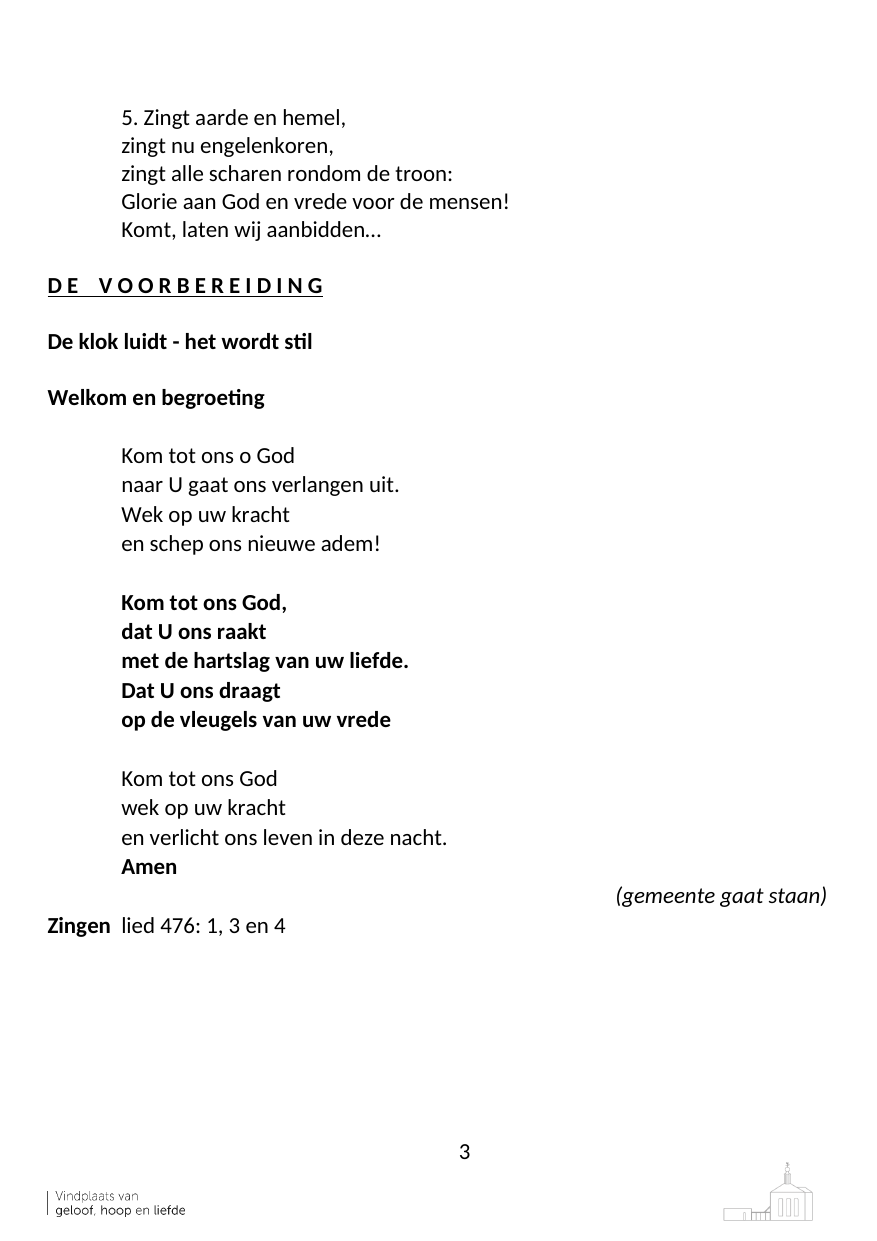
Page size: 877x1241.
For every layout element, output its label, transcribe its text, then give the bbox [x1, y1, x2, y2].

text naar U gaat ons verlangen uit. [121, 470, 830, 498]
text Glorie aan God en vrede voor de mensen! [47, 187, 830, 215]
text Kom tot ons o God [121, 441, 830, 469]
text en schep ons nieuwe adem! [121, 529, 830, 557]
text Welkom en begroeting [47, 383, 830, 412]
text dat U ons raakt [121, 617, 830, 645]
text zingt alle scharen rondom de troon: [47, 159, 830, 187]
text Kom tot ons God [121, 764, 830, 792]
text Wek op uw kracht [121, 500, 830, 528]
text D E V O O R B E R E I D I N G [47, 271, 830, 299]
text en verlicht ons leven in deze nacht. [121, 823, 830, 851]
text zingt nu engelenkoren, [47, 131, 830, 159]
text Komt, laten wij aanbidden… [47, 215, 830, 243]
text op de vleugels van uw vrede [121, 705, 830, 733]
text met de hartslag van uw liefde. [121, 647, 830, 674]
text De klok luidt - het wordt stil [47, 327, 830, 356]
text Kom tot ons God, [121, 588, 830, 616]
text (gemeente gaat staan) [47, 882, 830, 909]
text Zingen lied 476: 1, 3 en 4 [47, 911, 830, 939]
text Dat U ons draagt [121, 676, 830, 704]
text wek op uw kracht [121, 793, 830, 821]
text Amen [121, 852, 830, 880]
text 5. Zingt aarde en hemel, [47, 103, 830, 131]
